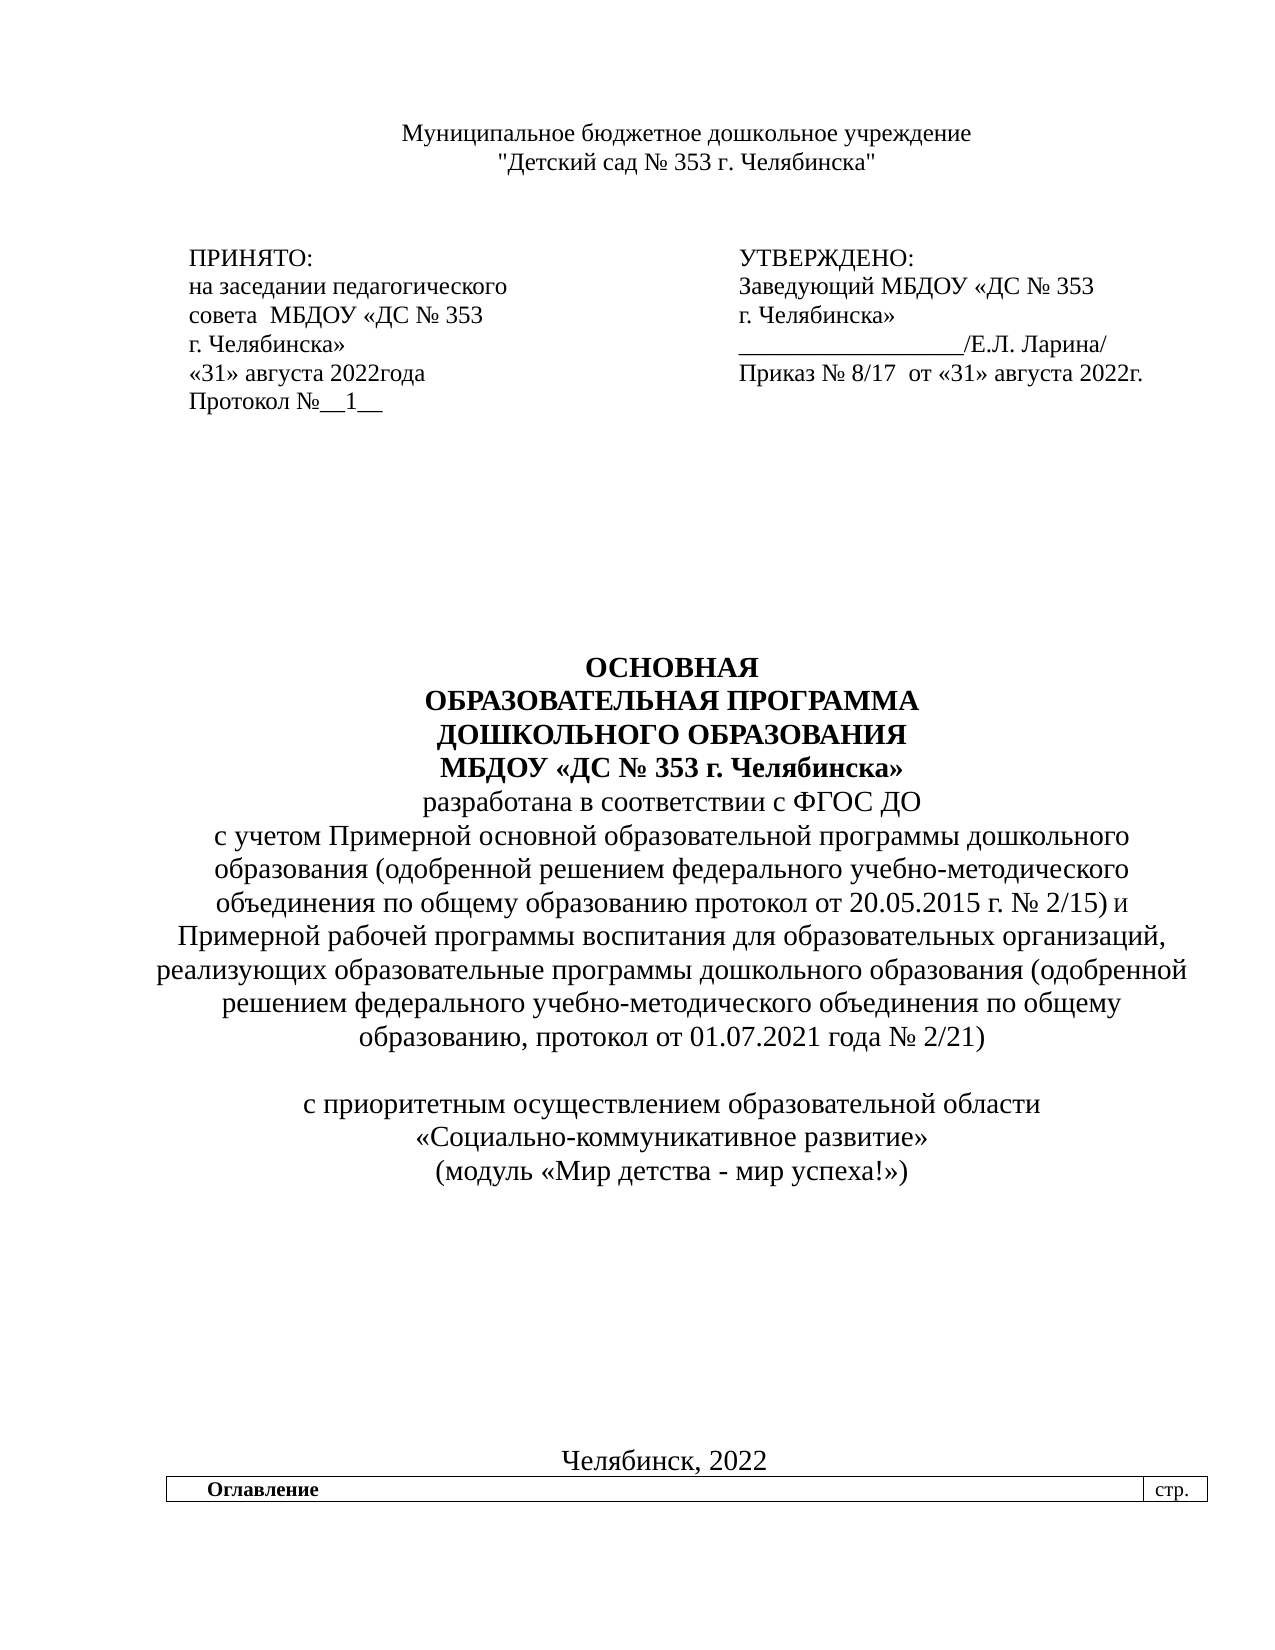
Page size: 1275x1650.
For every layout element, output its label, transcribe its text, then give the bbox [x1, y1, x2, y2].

text (модуль «Мир детства - мир успеха!») [148, 1153, 1196, 1187]
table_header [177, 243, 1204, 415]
text Челябинск, 2022 [133, 1443, 1196, 1476]
text с учетом Примерной основной образовательной программы дошкольного образования (одобренной решением федерального учебно-методического объединения по общему образованию протокол от 20.05.2015 г. № 2/15) и Примерной рабочей программы воспитания для образовательных организаций, реализующих образовательные программы дошкольного образования (одобренной решением федерального учебно-методического объединения по общему образованию, протокол от 01.07.2021 года № 2/21) [148, 818, 1196, 1052]
text с приоритетным осуществлением образовательной области [148, 1086, 1196, 1119]
text Муниципальное бюджетное дошкольное учреждение [177, 118, 1196, 147]
text ОСНОВНАЯ [148, 650, 1196, 683]
text "Детский сад № 353 г. Челябинска" [177, 147, 1196, 176]
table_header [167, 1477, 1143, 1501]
text МБДОУ «ДС № 353 г. Челябинска» [148, 751, 1196, 784]
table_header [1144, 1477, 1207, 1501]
text «Социально-коммуникативное развитие» [148, 1119, 1196, 1153]
text ОБРАЗОВАТЕЛЬНАЯ ПРОГРАММА [148, 683, 1196, 717]
text ДОШКОЛЬНОГО ОБРАЗОВАНИЯ [148, 717, 1196, 751]
text разработана в соответствии с ФГОС ДО [148, 784, 1196, 818]
